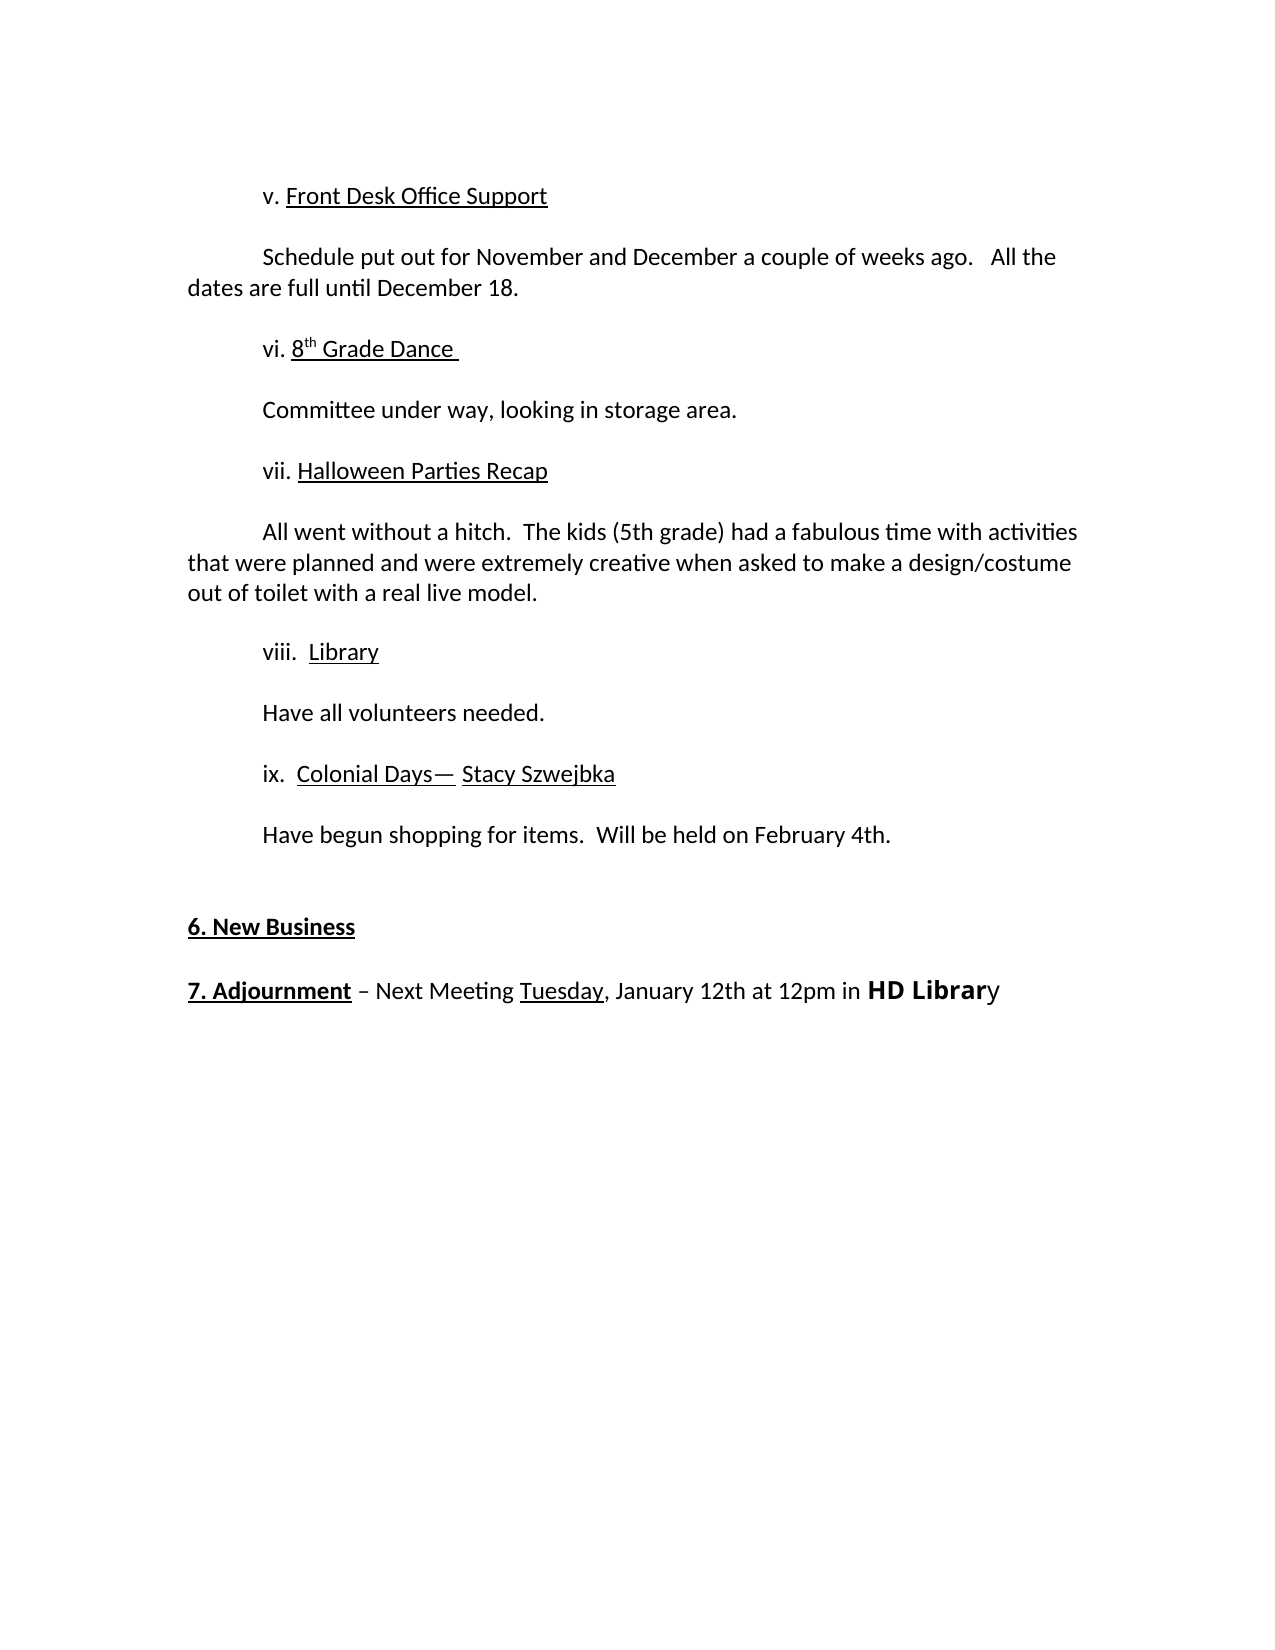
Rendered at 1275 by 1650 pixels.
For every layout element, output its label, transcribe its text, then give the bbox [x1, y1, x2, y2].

text v. Front Desk Office Support [187, 181, 1087, 211]
text vi. 8th Grade Dance [187, 333, 1087, 364]
text vii. Halloween Parties Recap [187, 455, 1087, 486]
text All went without a hitch. The kids (5th grade) had a fabulous time with activities that were planned and were extremely creative when asked to make a design/costume out of toilet with a real live model. [187, 516, 1087, 608]
text Schedule put out for November and December a couple of weeks ago. All the dates are full until December 18. [187, 242, 1087, 303]
text 7. Adjournment – Next Meeting Tuesday, January 12th at 12pm in HD Library [187, 972, 1087, 1006]
text Committee under way, looking in storage area. [187, 394, 1087, 425]
text Have all volunteers needed. [187, 698, 1087, 728]
text ix. Colonial Days— Stacy Szwejbka [187, 759, 1087, 789]
text viii. Library [187, 637, 1087, 667]
text Have begun shopping for items. Will be held on February 4th. [187, 820, 1087, 850]
text 6. New Business [187, 911, 1087, 942]
